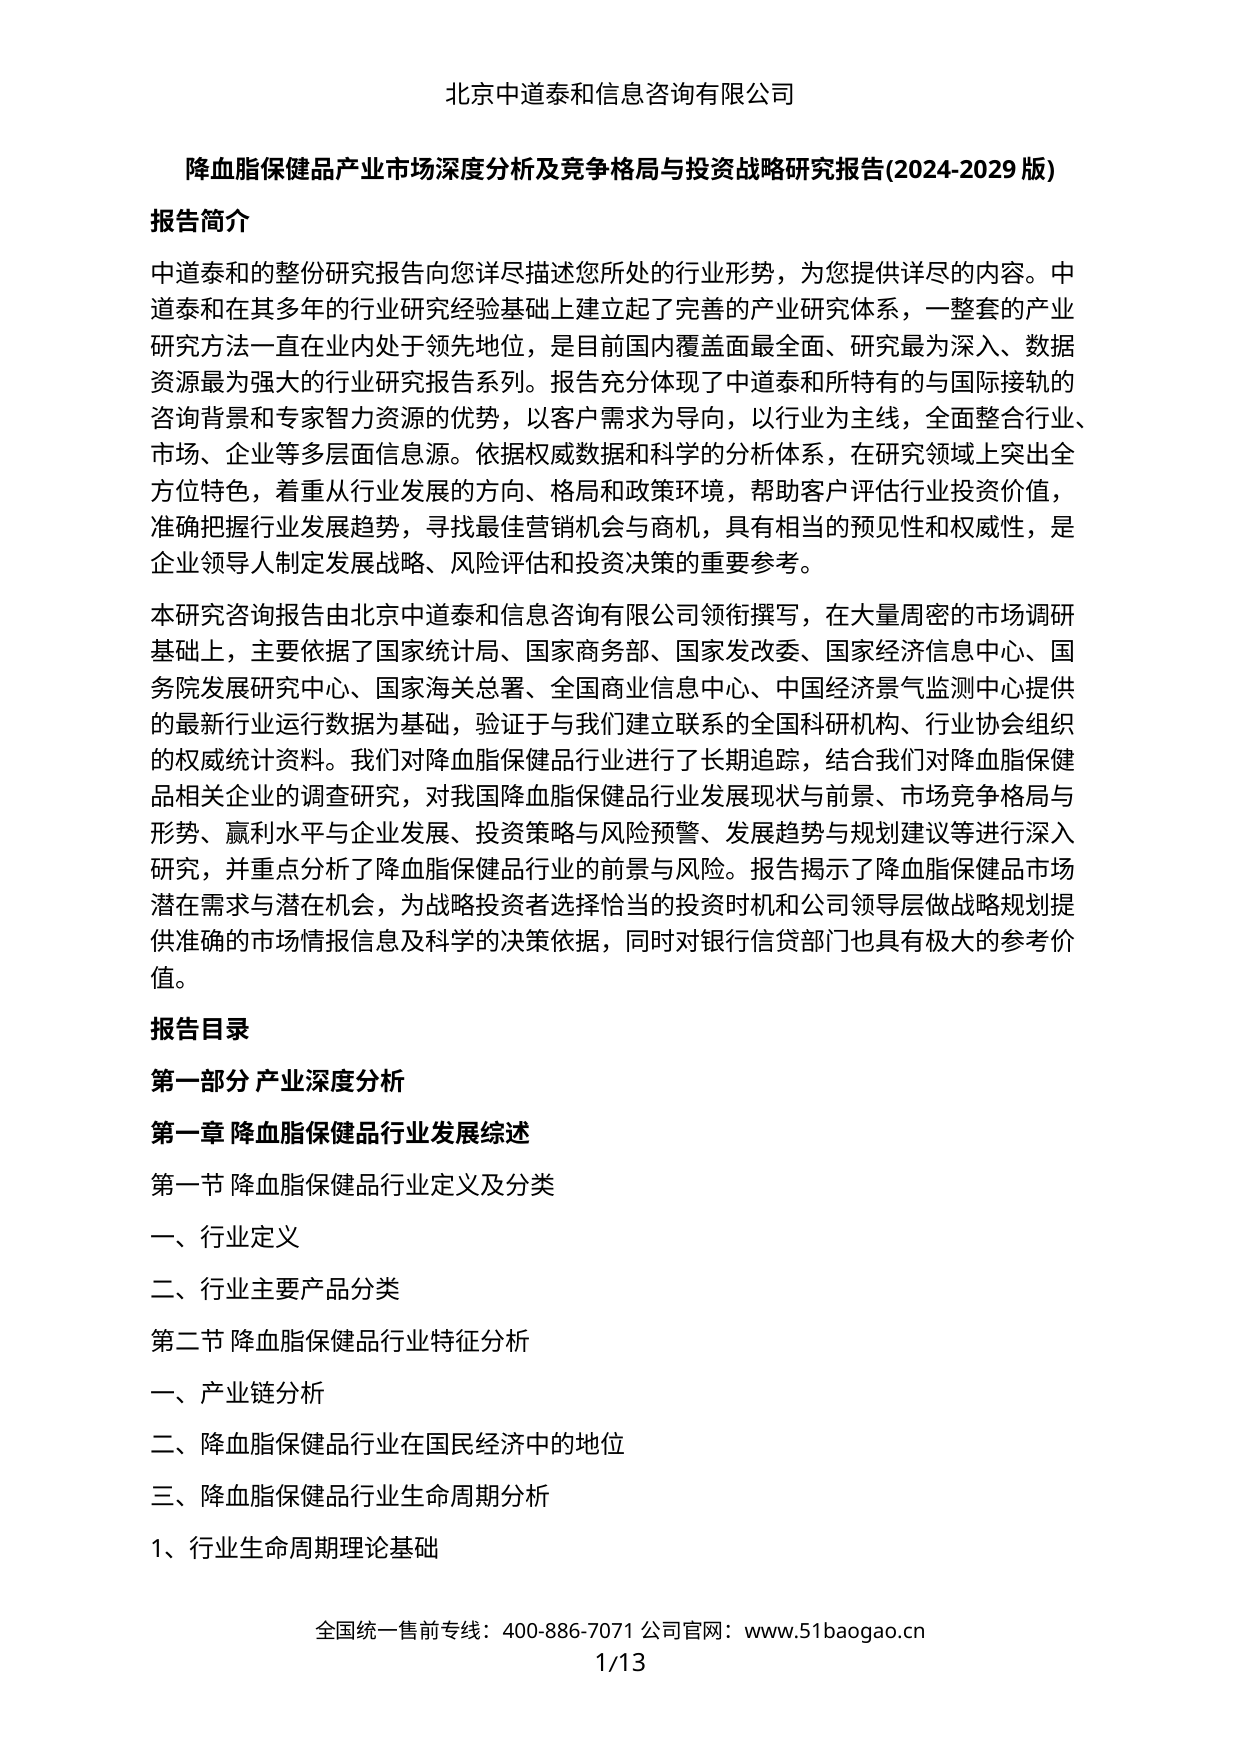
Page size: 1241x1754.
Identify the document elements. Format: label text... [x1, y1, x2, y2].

text 第一部分 产业深度分析 [150, 1062, 1090, 1098]
text 报告目录 [150, 1010, 1090, 1046]
text 一、产业链分析 [150, 1373, 1090, 1409]
text 第二节 降血脂保健品行业特征分析 [150, 1321, 1090, 1357]
text 二、行业主要产品分类 [150, 1269, 1090, 1306]
text 一、行业定义 [150, 1217, 1090, 1254]
text 二、降血脂保健品行业在国民经济中的地位 [150, 1425, 1090, 1461]
text 三、降血脂保健品行业生命周期分析 [150, 1477, 1090, 1513]
text 降血脂保健品产业市场深度分析及竞争格局与投资战略研究报告(2024-2029版) [150, 150, 1090, 186]
text 中道泰和的整份研究报告向您详尽描述您所处的行业形势，为您提供详尽的内容。中道泰和在其多年的行业研究经验基础上建立起了完善的产业研究体系，一整套的产业研究方法一直在业内处于领先地位，是目前国内覆盖面最全面、研究最为深入、数据资源最为强大的行业研究报告系列。报告充分体现了中道泰和所特有的与国际接轨的咨询背景和专家智力资源的优势，以客户需求为导向，以行业为主线，全面整合行业、市场、企业等多层面信息源。依据权威数据和科学的分析体系，在研究领域上突出全方位特色，着重从行业发展的方向、格局和政策环境，帮助客户评估行业投资价值，准确把握行业发展趋势，寻找最佳营销机会与商机，具有相当的预见性和权威性，是企业领导人制定发展战略、风险评估和投资决策的重要参考。 [150, 254, 1090, 580]
text 报告简介 [150, 202, 1090, 238]
text 1、行业生命周期理论基础 [150, 1529, 1090, 1565]
text 本研究咨询报告由北京中道泰和信息咨询有限公司领衔撰写，在大量周密的市场调研基础上，主要依据了国家统计局、国家商务部、国家发改委、国家经济信息中心、国务院发展研究中心、国家海关总署、全国商业信息中心、中国经济景气监测中心提供的最新行业运行数据为基础，验证于与我们建立联系的全国科研机构、行业协会组织的权威统计资料。我们对降血脂保健品行业进行了长期追踪，结合我们对降血脂保健品相关企业的调查研究，对我国降血脂保健品行业发展现状与前景、市场竞争格局与形势、赢利水平与企业发展、投资策略与风险预警、发展趋势与规划建议等进行深入研究，并重点分析了降血脂保健品行业的前景与风险。报告揭示了降血脂保健品市场潜在需求与潜在机会，为战略投资者选择恰当的投资时机和公司领导层做战略规划提供准确的市场情报信息及科学的决策依据，同时对银行信贷部门也具有极大的参考价值。 [150, 596, 1090, 994]
text 第一节 降血脂保健品行业定义及分类 [150, 1166, 1090, 1202]
text 第一章 降血脂保健品行业发展综述 [150, 1114, 1090, 1150]
